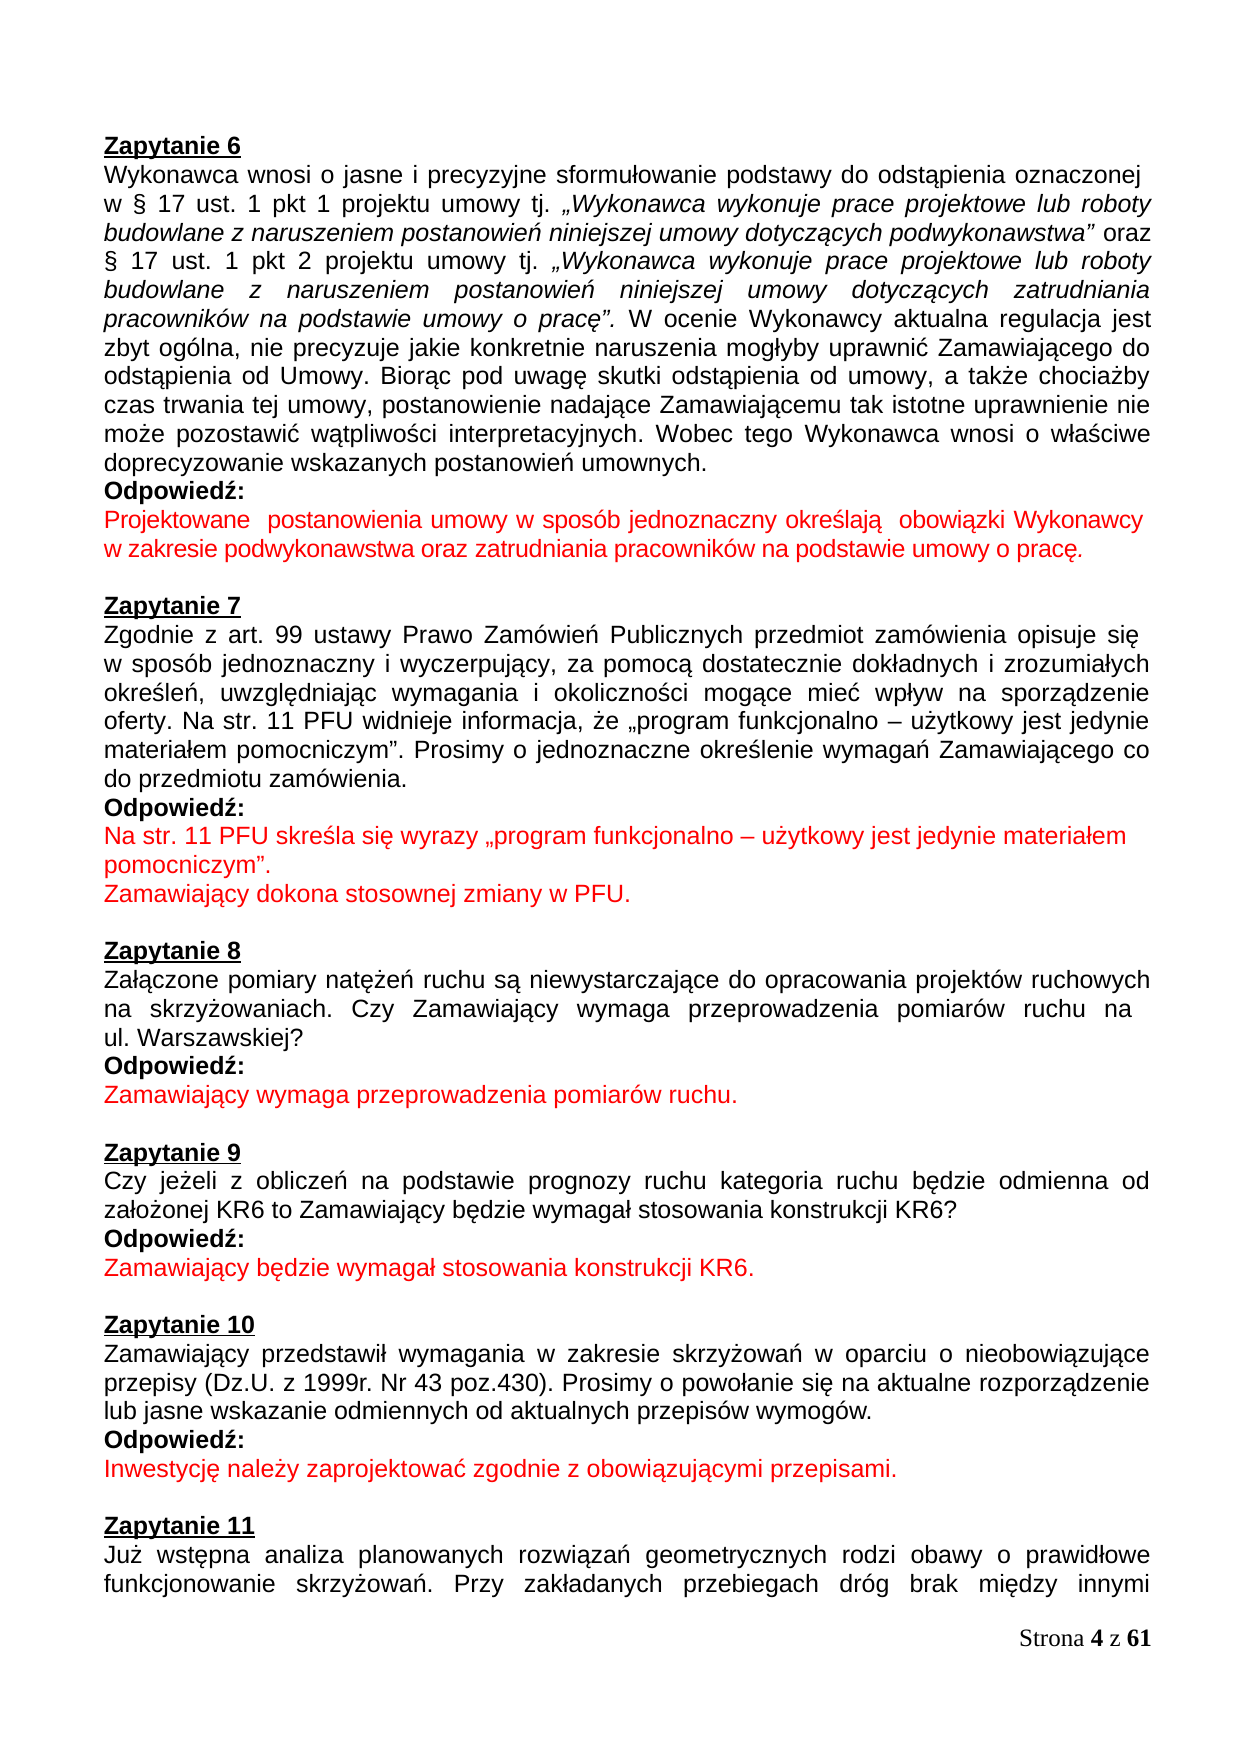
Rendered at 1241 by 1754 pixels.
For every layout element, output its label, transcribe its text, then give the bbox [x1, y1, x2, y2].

text Zamawiający dokona stosownej zmiany w PFU. [103, 879, 1152, 908]
list Załączone pomiary natężeń ruchu są niewystarczające do opracowania projektów ruchowych na skrzyżowaniach. Czy Zamawiający wymaga przeprowadzenia pomiarów ruchu na ul. Warszawskiej? [103, 965, 1152, 1051]
list Czy jeżeli z obliczeń na podstawie prognozy ruchu kategoria ruchu będzie odmienna od założonej KR6 to Zamawiający będzie wymagał stosowania konstrukcji KR6? [103, 1166, 1152, 1224]
text Odpowiedź: [103, 1224, 1152, 1253]
text Zapytanie 8 [103, 936, 1152, 965]
text Zapytanie 7 [103, 591, 1152, 620]
text Zapytanie 10 [103, 1310, 1152, 1339]
text Inwestycję należy zaprojektować zgodnie z obowiązującymi przepisami. [103, 1454, 1152, 1483]
text Odpowiedź: [103, 1051, 1152, 1080]
text Zamawiający będzie wymagał stosowania konstrukcji KR6. [103, 1253, 1152, 1281]
text Odpowiedź: [103, 1425, 1152, 1454]
text Zapytanie 11 [103, 1511, 1152, 1540]
list Na str. 11 PFU skreśla się wyrazy „program funkcjonalno – użytkowy jest jedynie materiałem pomocniczym”. [103, 821, 1152, 879]
text Odpowiedź: [103, 793, 1152, 821]
text Zapytanie 9 [103, 1138, 1152, 1166]
text Projektowane postanowienia umowy w sposób jednoznaczny określają obowiązki Wykonawcy w zakresie podwykonawstwa oraz zatrudniania pracowników na podstawie umowy o pracę. [103, 505, 1152, 563]
list Zamawiający przedstawił wymagania w zakresie skrzyżowań w oparciu o nieobowiązujące przepisy (Dz.U. z 1999r. Nr 43 poz.430). Prosimy o powołanie się na aktualne rozporządzenie lub jasne wskazanie odmiennych od aktualnych przepisów wymogów. [103, 1339, 1152, 1425]
text Zapytanie 6 [103, 131, 1152, 160]
text Odpowiedź: [103, 476, 1152, 505]
list Zgodnie z art. 99 ustawy Prawo Zamówień Publicznych przedmiot zamówienia opisuje się w sposób jednoznaczny i wyczerpujący, za pomocą dostatecznie dokładnych i zrozumiałych określeń, uwzględniając wymagania i okoliczności mogące mieć wpływ na sporządzenie oferty. Na str. 11 PFU widnieje informacja, że „program funkcjonalno – użytkowy jest jedynie materiałem pomocniczym”. Prosimy o jednoznaczne określenie wymagań Zamawiającego co do przedmiotu zamówienia. [103, 620, 1152, 793]
list Wykonawca wnosi o jasne i precyzyjne sformułowanie podstawy do odstąpienia oznaczonej w § 17 ust. 1 pkt 1 projektu umowy tj. „Wykonawca wykonuje prace projektowe lub roboty budowlane z naruszeniem postanowień niniejszej umowy dotyczących podwykonawstwa” oraz § 17 ust. 1 pkt 2 projektu umowy tj. „Wykonawca wykonuje prace projektowe lub roboty budowlane z naruszeniem postanowień niniejszej umowy dotyczących zatrudniania pracowników na podstawie umowy o pracę”. W ocenie Wykonawcy aktualna regulacja jest zbyt ogólna, nie precyzuje jakie konkretnie naruszenia mogłyby uprawnić Zamawiającego do odstąpienia od Umowy. Biorąc pod uwagę skutki odstąpienia od umowy, a także chociażby czas trwania tej umowy, postanowienie nadające Zamawiającemu tak istotne uprawnienie nie może pozostawić wątpliwości interpretacyjnych. Wobec tego Wykonawca wnosi o właściwe doprecyzowanie wskazanych postanowień umownych. [103, 160, 1152, 476]
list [103, 1540, 1152, 1598]
text Zamawiający wymaga przeprowadzenia pomiarów ruchu. [103, 1080, 1152, 1109]
